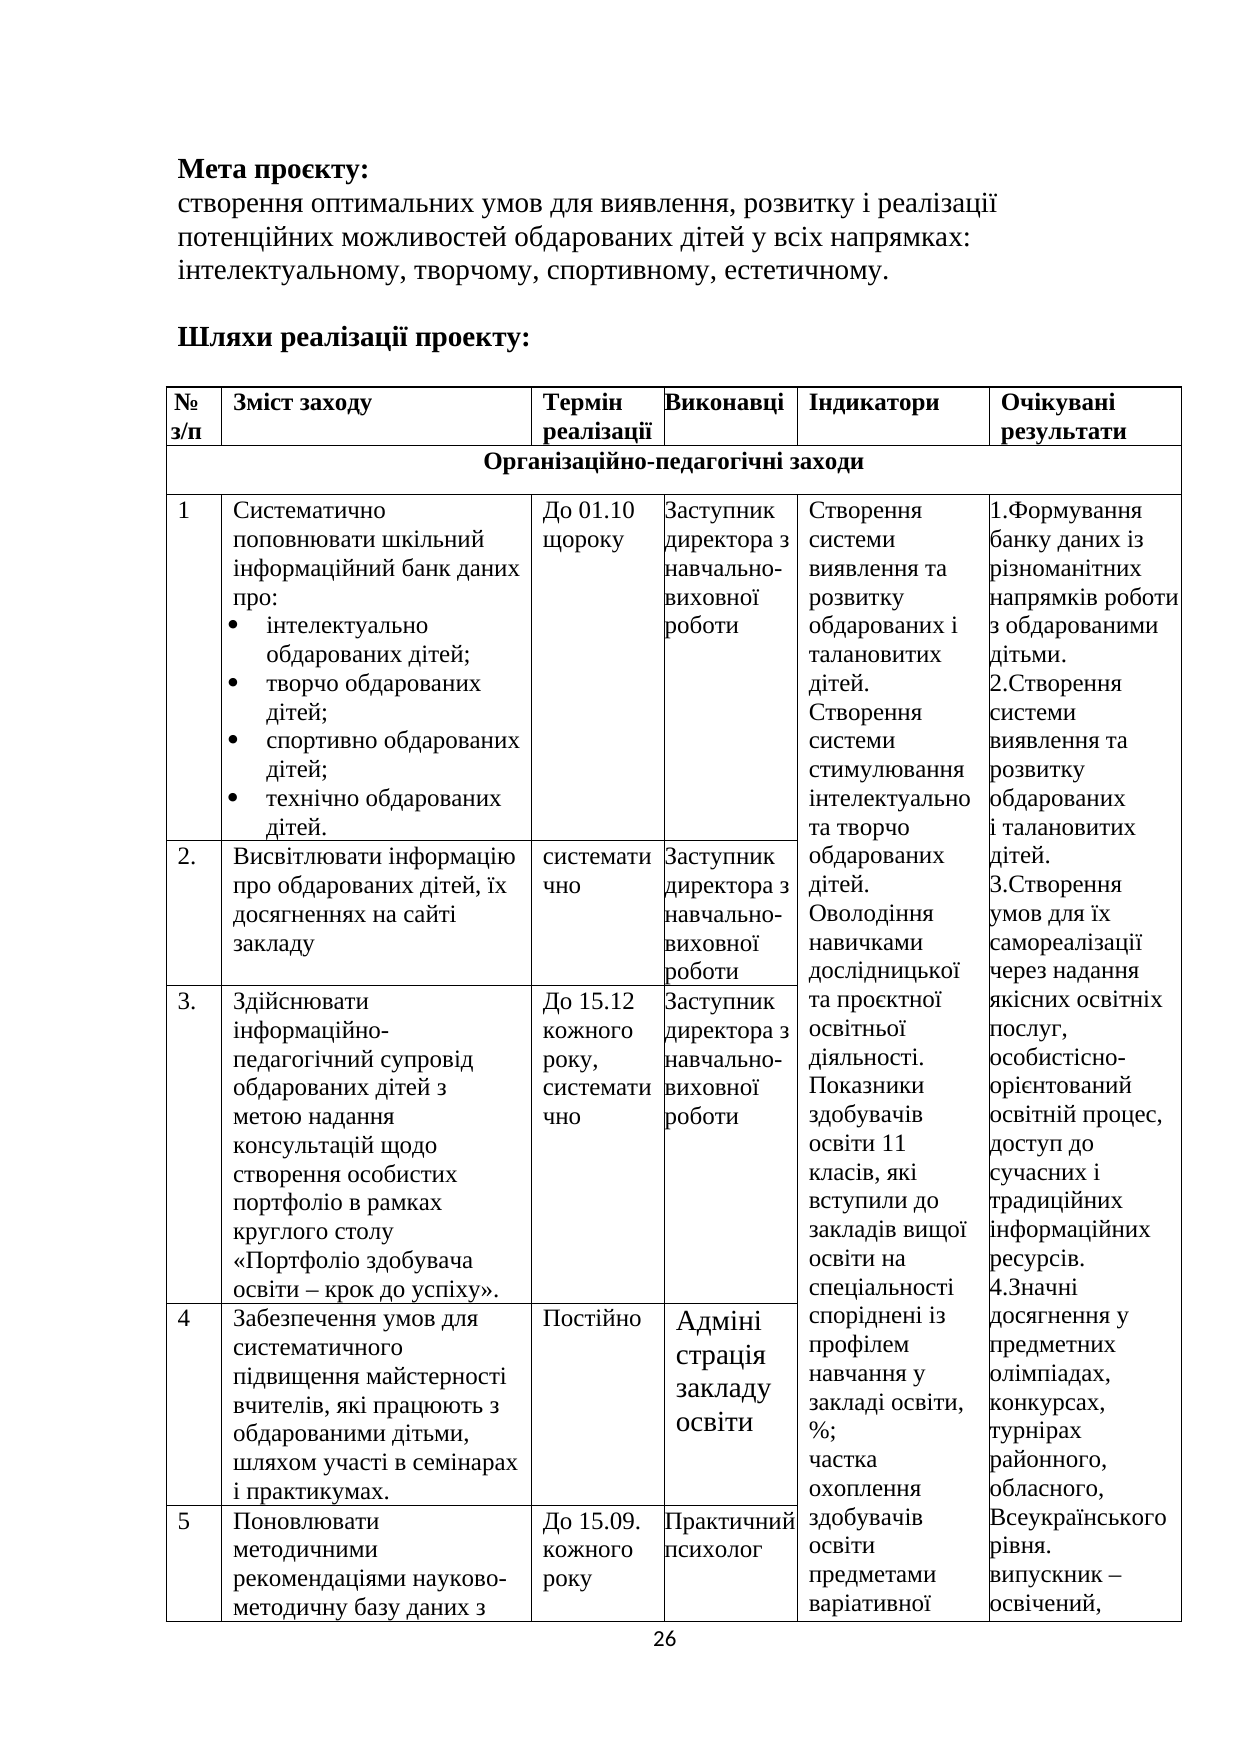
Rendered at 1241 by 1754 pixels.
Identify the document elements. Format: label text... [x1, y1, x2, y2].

table_cell Організаційно-педагогічні заходи [167, 446, 1181, 494]
table_cell Постійно [532, 1304, 664, 1505]
table_cell Систематично поповнювати шкільний інформаційний банк даних про: інтелектуально обдарованих дітей; творчо обдарованих дітей; спортивно обдарованих дітей; технічно обдарованих дітей. [222, 495, 531, 840]
table_cell систематично [532, 841, 664, 985]
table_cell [222, 1506, 531, 1621]
text створення оптимальних умов для виявлення, розвитку і реалізації потенційних можливостей обдарованих дітей у всіх напрямках: інтелектуальному, творчому, спортивному, естетичному. [177, 185, 1152, 286]
table_header Термін реалізації [532, 388, 664, 445]
table_header Зміст заходу [222, 388, 531, 445]
text Шляхи реалізації проекту: [177, 319, 1152, 353]
table_cell Заступник директора з навчально-виховної роботи [665, 986, 797, 1302]
table_cell До 15.12 кожного року, систематично [532, 986, 664, 1302]
table_cell Адміні страція закладу освіти [665, 1304, 797, 1505]
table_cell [532, 1506, 664, 1621]
table_cell До 01.10 щороку [532, 495, 664, 840]
table_cell Заступник директора з навчально-виховної роботи [665, 841, 797, 985]
table_cell 3. [167, 986, 221, 1302]
table_cell Практичний психолог [665, 1506, 797, 1621]
table_cell 1 [167, 495, 221, 840]
table_cell Здійснювати інформаційно-педагогічний супровід обдарованих дітей з метою надання консультацій щодо створення особистих портфоліо в рамках круглого столу «Портфоліо здобувача освіти – крок до успіху». [222, 986, 531, 1302]
table_cell Створення системи виявлення та розвитку обдарованих і талановитих дітей. Створення системи стимулювання інтелектуально та творчо обдарованих дітей. Оволодіння навичками дослідницької та проєктної освітньої діяльності. Показники здобувачів освіти 11 класів, які вступили до закладів вищої освіти на спеціальності споріднені із профілем навчання у закладі освіти, %; частка охоплення здобувачів освіти предметами варіативної складової та гуртків технічної творчості, комп’ютерної грамотності та ІТ- технологій, вивчення іноземних мов, фінансової грамотності та підприємницької майстерності %; показники якості освітнього процесу; показники дотримання здобувачами освіти Кодексу академічної доброчесності; показники безпечного толерантного середовища; показники участі здобувачів освіти у І-IV етапах Всеукраїнських учнівських олімпіад із базових дисциплін, наукових конференціях, різноманітних учнівських конкурсах: захисту науково-дослідницьких робіт в МАН, міжнародних інтерактивних конкурсах «Колосок», «Кенгуру», «Левеня» тощо: [798, 495, 989, 1621]
table_cell 2. [167, 841, 221, 985]
table_cell Забезпечення умов для систематичного підвищення майстерності вчителів, які працюють з обдарованими дітьми, шляхом участі в семінарах і практикумах. [222, 1304, 531, 1505]
table_header № з/п [167, 388, 221, 445]
table_cell 1.Формування банку даних із різноманітних напрямків роботи з обдарованими дітьми. 2.Створення системи виявлення та розвитку обдарованих і талановитих дітей. 3.Створення умов для їх самореалізації через надання якісних освітніх послуг, особистісно-орієнтований освітній процес, доступ до сучасних і традиційних інформаційних ресурсів. 4.Значні досягнення у предметних олімпіадах, конкурсах, турнірах районного, обласного, Всеукраїнського рівня. випускник – освічений, всебічно-розвинений, відповідальний громадянин і патріот, з морально-етичними принципами, здатний приймати відповідальні рішення, відкритий до інновацій, професійно спрямований. [990, 495, 1181, 1621]
table_header Індикатори [798, 388, 989, 445]
table_header Очікувані результати [990, 388, 1181, 445]
table_cell 5 [167, 1506, 221, 1621]
table_cell Заступник директора з навчально-виховної роботи [665, 495, 797, 840]
table_cell 4 [167, 1304, 221, 1505]
table_cell Висвітлювати інформацію про обдарованих дітей, їх досягненнях на сайті закладу [222, 841, 531, 985]
text Мета проєкту: [177, 152, 1152, 185]
table_header Виконавці [665, 388, 797, 445]
